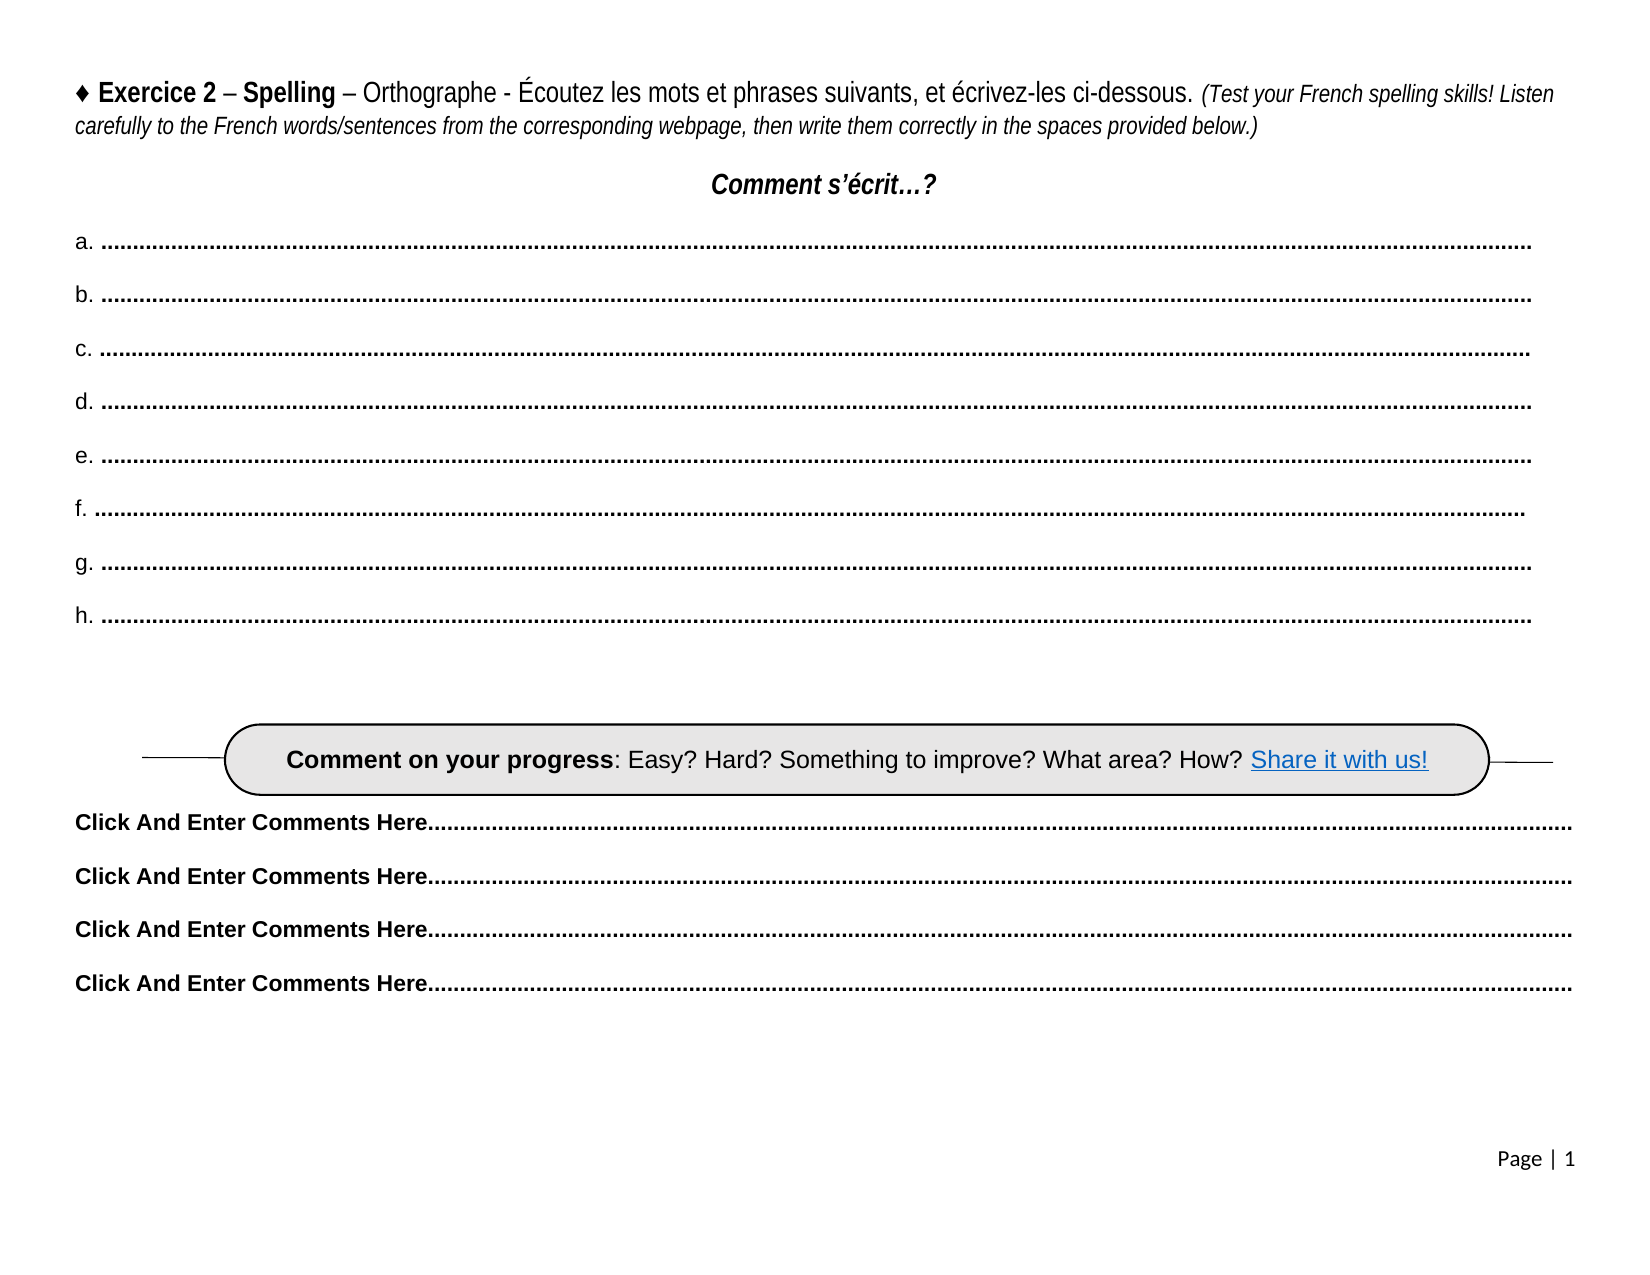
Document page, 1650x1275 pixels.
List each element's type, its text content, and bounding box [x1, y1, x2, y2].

text ♦ Exercice 2 – Spelling – Orthographe - Écoutez les mots et phrases suivants, et écrivez-les ci-dessous. (Test your French spelling skills! Listen carefully to the French words/sentences from the corresponding webpage, then write them correctly in the spaces provided below.) [75, 75, 1575, 139]
text g. ................................................................................................................................................................................................................................. [75, 548, 1575, 575]
text Click And Enter Comments Here.................................................................................................................................................................................... [75, 969, 1575, 996]
text e. ................................................................................................................................................................................................................................. [75, 442, 1575, 468]
text Click And Enter Comments Here.................................................................................................................................................................................... [75, 809, 1575, 836]
text b. ................................................................................................................................................................................................................................. [75, 281, 1575, 308]
text h. ................................................................................................................................................................................................................................. [75, 602, 1575, 628]
text Click And Enter Comments Here.................................................................................................................................................................................... [75, 916, 1575, 942]
text f. ................................................................................................................................................................................................................................. [75, 495, 1575, 521]
text d. ................................................................................................................................................................................................................................. [75, 388, 1575, 414]
text Comment s’écrit…? [75, 167, 1575, 200]
text Click And Enter Comments Here.................................................................................................................................................................................... [75, 863, 1575, 889]
text c. ................................................................................................................................................................................................................................. [75, 335, 1575, 361]
text a. ................................................................................................................................................................................................................................. [75, 228, 1575, 254]
